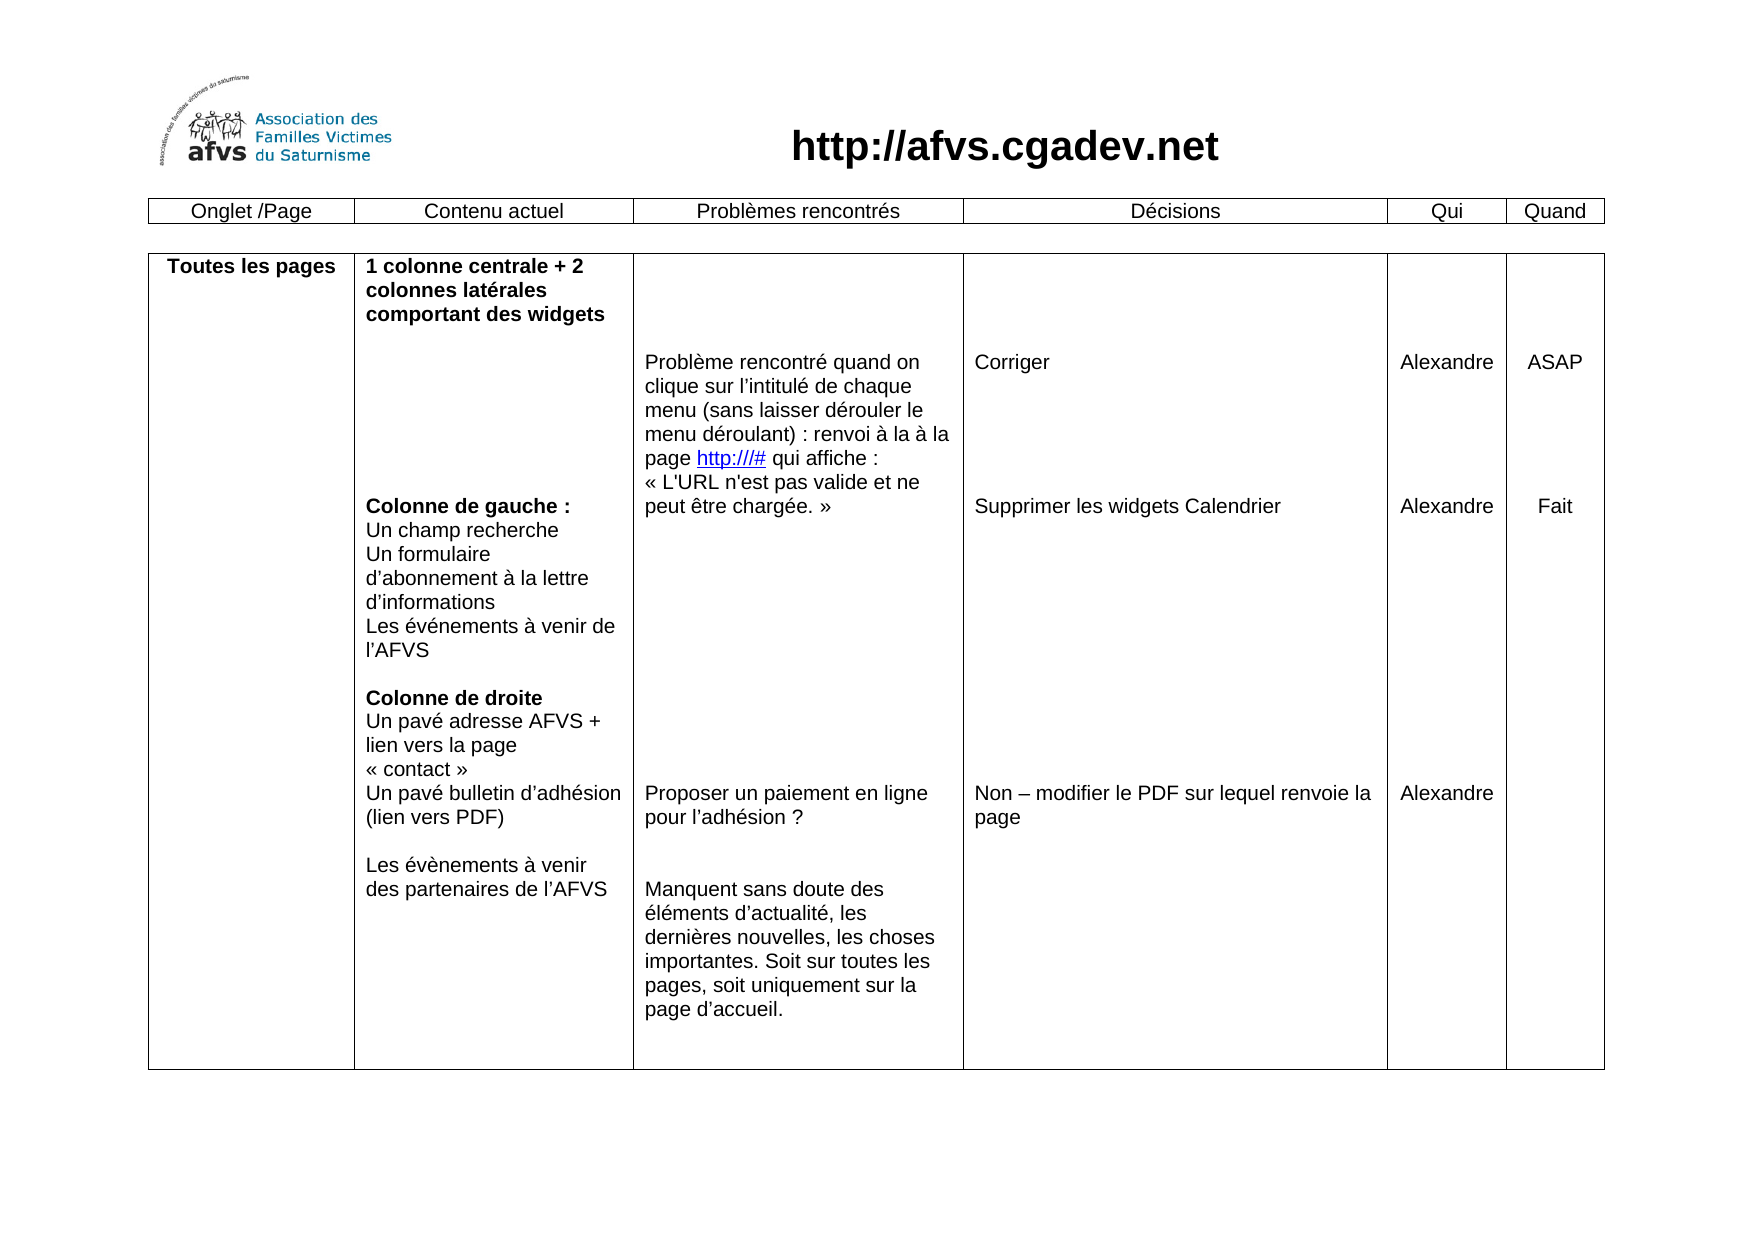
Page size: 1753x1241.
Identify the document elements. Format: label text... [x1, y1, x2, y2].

table_header Corriger Supprimer les widgets Calendrier Non – modifier le PDF sur lequel renvoie la page [964, 254, 1387, 1069]
table_header ASAP Fait [1507, 254, 1604, 1069]
table_header 1 colonne centrale + 2 colonnes latérales comportant des widgets Colonne de gauche : Un champ recherche Un formulaire d’abonnement à la lettre d’informations Les événements à venir de l’AFVS Colonne de droite Un pavé adresse AFVS + lien vers la page « contact » Un pavé bulletin d’adhésion (lien vers PDF) Les évènements à venir des partenaires de l’AFVS [355, 254, 633, 1069]
table_header Toutes les pages [149, 254, 354, 1069]
table_header Alexandre Alexandre Alexandre [1388, 254, 1506, 1069]
table_header Problème rencontré quand on clique sur l’intitulé de chaque menu (sans laisser dérouler le menu déroulant) : renvoi à la à la page http:///# qui affiche : « L'URL n'est pas valide et ne peut être chargée. » Proposer un paiement en ligne pour l’adhésion ? Manquent sans doute des éléments d’actualité, les dernières nouvelles, les choses importantes. Soit sur toutes les pages, soit uniquement sur la page d’accueil. [634, 254, 963, 1069]
picture [158, 73, 394, 167]
